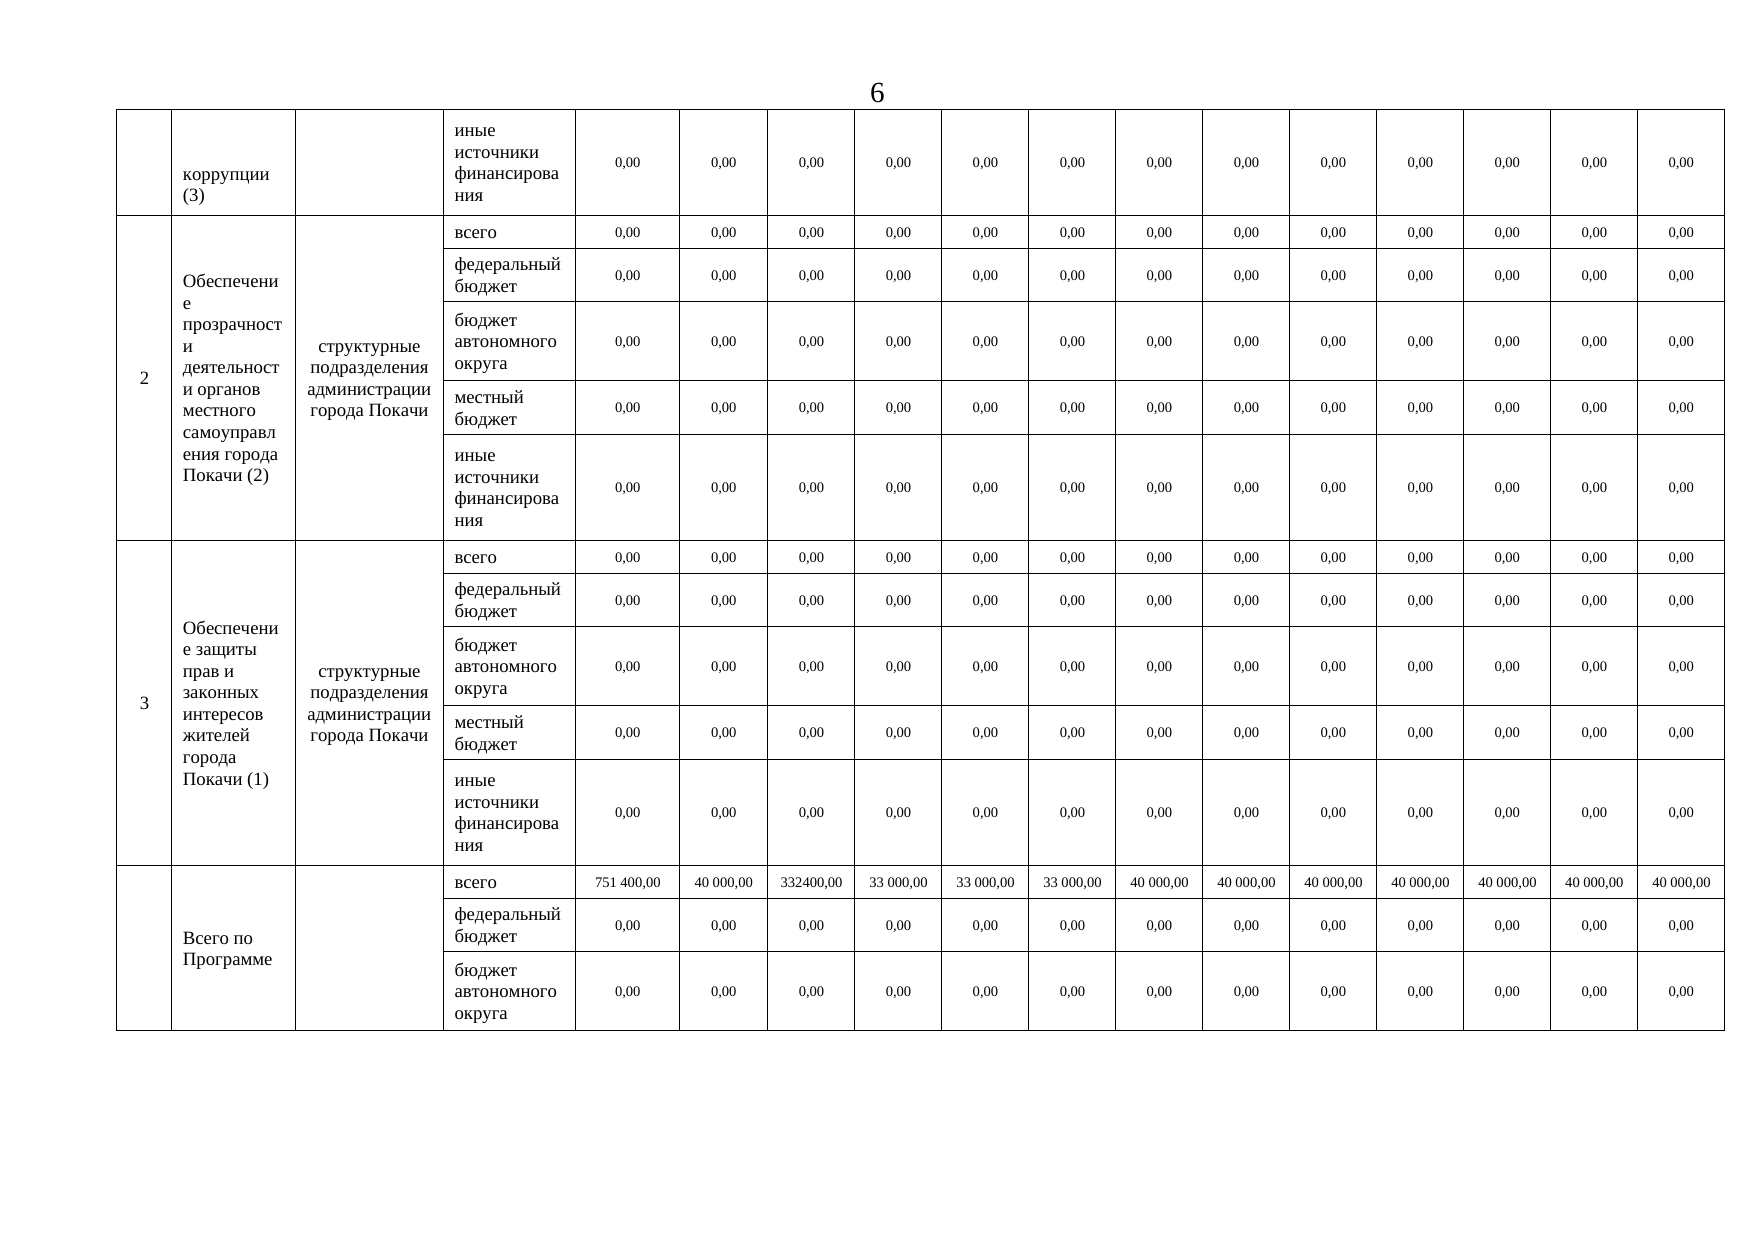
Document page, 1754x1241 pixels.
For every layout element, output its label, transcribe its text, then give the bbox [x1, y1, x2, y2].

table_cell 0,00 [855, 541, 941, 573]
table_cell иные источники финансирования [444, 760, 575, 865]
table_cell 0,00 [1203, 627, 1289, 705]
table_cell 0,00 [576, 760, 679, 865]
table_cell 0,00 [1464, 302, 1550, 380]
table_cell 3 [117, 541, 171, 865]
table_cell 0,00 [1551, 216, 1637, 248]
table_cell 0,00 [1377, 249, 1463, 301]
table_cell местный бюджет [444, 706, 575, 758]
table_cell 0,00 [1116, 574, 1202, 626]
table_cell федеральный бюджет [444, 249, 575, 301]
table_cell 0,00 [1377, 435, 1463, 540]
table_cell 0,00 [576, 216, 679, 248]
table_cell 0,00 [1377, 706, 1463, 758]
table_cell 0,00 [576, 574, 679, 626]
table_cell 0,00 [1116, 541, 1202, 573]
table_cell 0,00 [1116, 899, 1202, 951]
table_cell 0,00 [1464, 249, 1550, 301]
table_cell Обеспечение защиты прав и законных интересов жителей города Покачи (1) [172, 541, 295, 865]
table_cell 0,00 [1377, 899, 1463, 951]
table_cell 0,00 [942, 952, 1028, 1030]
table_cell 0,00 [768, 541, 854, 573]
table_cell 0,00 [942, 760, 1028, 865]
table_cell 0,00 [680, 952, 767, 1030]
table_cell 0,00 [942, 574, 1028, 626]
table_cell 40 000,00 [1377, 866, 1463, 898]
table_cell 0,00 [1638, 899, 1724, 951]
table_cell 0,00 [1377, 627, 1463, 705]
table_cell 0,00 [1203, 435, 1289, 540]
table_cell 0,00 [576, 381, 679, 433]
table_cell 0,00 [855, 381, 941, 433]
table_cell 0,00 [1029, 574, 1115, 626]
table_cell 0,00 [1464, 899, 1550, 951]
table_cell 0,00 [942, 249, 1028, 301]
table_cell 0,00 [680, 899, 767, 951]
table_cell 40 000,00 [1116, 866, 1202, 898]
table_cell 0,00 [855, 952, 941, 1030]
table_cell 0,00 [576, 706, 679, 758]
table_cell 0,00 [1638, 627, 1724, 705]
table_cell 0,00 [768, 249, 854, 301]
table_cell 0,00 [1551, 574, 1637, 626]
table_cell 0,00 [576, 249, 679, 301]
table_cell 0,00 [1029, 627, 1115, 705]
table_cell 0,00 [1116, 110, 1202, 215]
table_cell 0,00 [1203, 216, 1289, 248]
table_cell 0,00 [1029, 110, 1115, 215]
table_cell структурные подразделения администрации города Покачи [296, 541, 443, 865]
table_cell 0,00 [768, 952, 854, 1030]
table_cell 0,00 [942, 302, 1028, 380]
table_cell 0,00 [680, 435, 767, 540]
table_cell 0,00 [680, 110, 767, 215]
table_cell всего [444, 866, 575, 898]
table_cell 0,00 [1551, 952, 1637, 1030]
table_cell 0,00 [1464, 952, 1550, 1030]
table_cell 0,00 [942, 381, 1028, 433]
table_cell 0,00 [1464, 541, 1550, 573]
table_cell иные источники финансирования [444, 110, 575, 215]
table_cell 0,00 [768, 760, 854, 865]
table_cell 40 000,00 [1464, 866, 1550, 898]
table_cell 0,00 [1551, 302, 1637, 380]
table_cell 0,00 [1377, 952, 1463, 1030]
table_cell 0,00 [576, 627, 679, 705]
table_cell 40 000,00 [1203, 866, 1289, 898]
table_cell 0,00 [1203, 249, 1289, 301]
table_cell 0,00 [680, 216, 767, 248]
table_cell 0,00 [1029, 381, 1115, 433]
table_cell 0,00 [1551, 706, 1637, 758]
table_cell 0,00 [1116, 760, 1202, 865]
table_cell 40 000,00 [680, 866, 767, 898]
table_cell 0,00 [1377, 541, 1463, 573]
table_cell 0,00 [1551, 899, 1637, 951]
table_cell 33 000,00 [942, 866, 1028, 898]
table_cell иные источники финансирования [444, 435, 575, 540]
table_cell 0,00 [1377, 574, 1463, 626]
table_cell 0,00 [576, 302, 679, 380]
table_cell 0,00 [1290, 706, 1376, 758]
table_cell 40 000,00 [1551, 866, 1637, 898]
table_cell 0,00 [1551, 760, 1637, 865]
table_cell 0,00 [942, 899, 1028, 951]
table_cell 0,00 [680, 302, 767, 380]
table_cell 0,00 [1638, 435, 1724, 540]
table_cell 0,00 [768, 706, 854, 758]
table_cell 0,00 [1290, 627, 1376, 705]
table_cell 0,00 [1116, 952, 1202, 1030]
table_cell 0,00 [1638, 216, 1724, 248]
table_cell 0,00 [1551, 249, 1637, 301]
table_cell 0,00 [680, 249, 767, 301]
table_cell 0,00 [1464, 760, 1550, 865]
table_cell 0,00 [1029, 249, 1115, 301]
table_cell 0,00 [1116, 302, 1202, 380]
table_cell 0,00 [1029, 952, 1115, 1030]
table_cell 0,00 [1464, 706, 1550, 758]
table_cell 0,00 [1464, 110, 1550, 215]
table_cell бюджет автономного округа [444, 302, 575, 380]
table_cell 0,00 [1203, 706, 1289, 758]
table_cell 0,00 [576, 435, 679, 540]
table_cell 0,00 [855, 435, 941, 540]
table_cell 0,00 [1203, 952, 1289, 1030]
table_cell 0,00 [942, 706, 1028, 758]
table_cell 0,00 [1551, 110, 1637, 215]
table_cell 2 [117, 216, 171, 540]
table_cell 0,00 [1203, 541, 1289, 573]
table_cell 751 400,00 [576, 866, 679, 898]
table_cell 0,00 [1290, 216, 1376, 248]
table_cell федеральный бюджет [444, 574, 575, 626]
table_cell 0,00 [1116, 249, 1202, 301]
table_cell 0,00 [942, 110, 1028, 215]
table_cell 0,00 [942, 435, 1028, 540]
table_cell 0,00 [855, 760, 941, 865]
table_cell 0,00 [1464, 574, 1550, 626]
table_cell 0,00 [1377, 216, 1463, 248]
table_cell 0,00 [1290, 381, 1376, 433]
table_cell 0,00 [1116, 216, 1202, 248]
table_cell 0,00 [1290, 435, 1376, 540]
table_cell 0,00 [680, 627, 767, 705]
table_cell 0,00 [1638, 302, 1724, 380]
table_cell [117, 866, 171, 1030]
table_cell 0,00 [1464, 381, 1550, 433]
table_cell 0,00 [1290, 760, 1376, 865]
table_cell 0,00 [942, 216, 1028, 248]
table_cell 0,00 [1464, 216, 1550, 248]
table_cell 0,00 [768, 899, 854, 951]
table_cell 0,00 [1203, 302, 1289, 380]
table_cell 0,00 [768, 574, 854, 626]
table_cell 0,00 [1116, 381, 1202, 433]
table_cell 0,00 [1464, 435, 1550, 540]
table_cell 0,00 [768, 216, 854, 248]
table_cell Всего по Программе [172, 866, 295, 1030]
table_cell 0,00 [1290, 574, 1376, 626]
table_cell 0,00 [1203, 574, 1289, 626]
table_cell 0,00 [1029, 302, 1115, 380]
table_cell 0,00 [1116, 435, 1202, 540]
table_cell всего [444, 541, 575, 573]
table_cell 0,00 [680, 760, 767, 865]
table_cell 0,00 [1116, 706, 1202, 758]
table_cell 0,00 [1290, 952, 1376, 1030]
table_cell федеральный бюджет [444, 899, 575, 951]
table_cell 0,00 [576, 899, 679, 951]
table_cell 0,00 [1029, 760, 1115, 865]
table_cell 0,00 [1638, 110, 1724, 215]
table_cell 0,00 [1203, 381, 1289, 433]
table_cell 0,00 [768, 110, 854, 215]
table_cell 0,00 [1638, 249, 1724, 301]
table_cell 0,00 [1464, 627, 1550, 705]
table_cell 0,00 [1377, 381, 1463, 433]
table_cell 0,00 [1290, 899, 1376, 951]
table_cell 0,00 [1029, 216, 1115, 248]
table_cell 0,00 [1551, 627, 1637, 705]
table_cell Обеспечение прозрачности деятельности органов местного самоуправления города Покачи (2) [172, 216, 295, 540]
table_cell 0,00 [1377, 302, 1463, 380]
table_cell 0,00 [855, 302, 941, 380]
table_cell 0,00 [1551, 541, 1637, 573]
table_cell 0,00 [1638, 760, 1724, 865]
table_cell 0,00 [1203, 760, 1289, 865]
table_cell 0,00 [680, 381, 767, 433]
table_cell 0,00 [1290, 110, 1376, 215]
table_cell структурные подразделения администрации города Покачи [296, 216, 443, 540]
table_cell 0,00 [1029, 899, 1115, 951]
table_cell 0,00 [768, 302, 854, 380]
table_cell 0,00 [768, 381, 854, 433]
table_cell [296, 866, 443, 1030]
table_cell 0,00 [1377, 110, 1463, 215]
table_cell 0,00 [1638, 706, 1724, 758]
table_cell 0,00 [855, 706, 941, 758]
table_cell 0,00 [855, 110, 941, 215]
table_cell 0,00 [680, 574, 767, 626]
table_cell 332400,00 [768, 866, 854, 898]
table_cell 0,00 [1290, 249, 1376, 301]
table_cell 0,00 [576, 541, 679, 573]
table_cell 40 000,00 [1290, 866, 1376, 898]
table_cell 33 000,00 [855, 866, 941, 898]
table_cell 0,00 [1029, 706, 1115, 758]
table_cell 33 000,00 [1029, 866, 1115, 898]
table_cell 0,00 [1203, 899, 1289, 951]
table_cell 0,00 [768, 435, 854, 540]
table_cell 0,00 [855, 574, 941, 626]
table_cell 0,00 [576, 110, 679, 215]
table_cell всего [444, 216, 575, 248]
table_cell 0,00 [576, 952, 679, 1030]
table_cell 0,00 [1203, 110, 1289, 215]
table_cell 0,00 [1377, 760, 1463, 865]
table_cell 0,00 [1290, 541, 1376, 573]
table_cell 0,00 [855, 899, 941, 951]
table_cell 0,00 [1551, 435, 1637, 540]
table_cell 0,00 [1029, 541, 1115, 573]
table_cell местный бюджет [444, 381, 575, 433]
table_cell 0,00 [1290, 302, 1376, 380]
table_cell 0,00 [1551, 381, 1637, 433]
table_cell 0,00 [1116, 627, 1202, 705]
table_cell 0,00 [942, 627, 1028, 705]
table_cell 0,00 [1638, 541, 1724, 573]
table_cell 0,00 [855, 249, 941, 301]
table_cell 0,00 [1638, 574, 1724, 626]
table_cell 0,00 [1638, 381, 1724, 433]
table_cell 0,00 [768, 627, 854, 705]
table_cell 0,00 [942, 541, 1028, 573]
table_cell 0,00 [1029, 435, 1115, 540]
table_cell 0,00 [680, 541, 767, 573]
table_cell 0,00 [1638, 952, 1724, 1030]
table_cell 0,00 [680, 706, 767, 758]
table_cell бюджет автономного округа [444, 627, 575, 705]
table_cell 0,00 [855, 216, 941, 248]
table_cell 40 000,00 [1638, 866, 1724, 898]
table_cell 0,00 [855, 627, 941, 705]
table_cell бюджет автономного округа [444, 952, 575, 1030]
